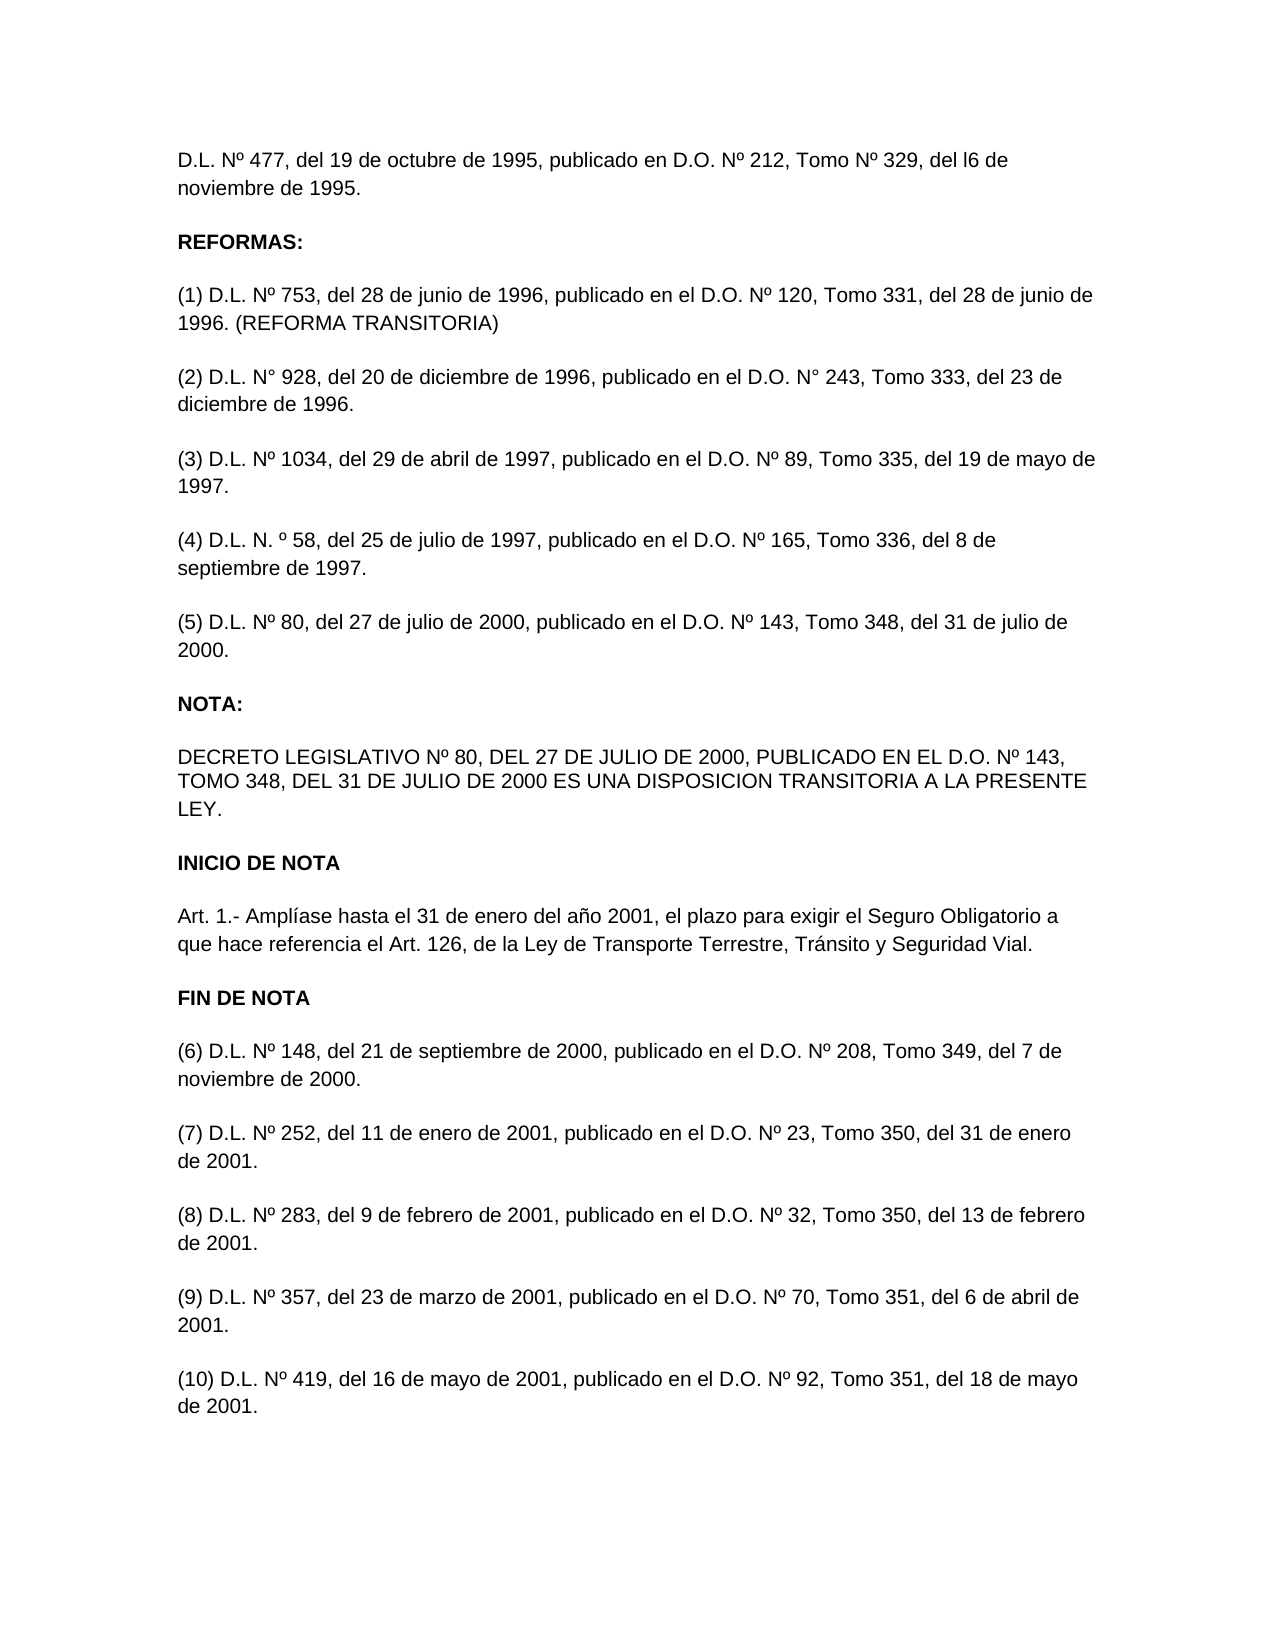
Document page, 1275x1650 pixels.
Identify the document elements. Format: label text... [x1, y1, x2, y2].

text INICIO DE NOTA [177, 851, 1098, 875]
text (10) D.L. Nº 419, del 16 de mayo de 2001, publicado en el D.O. Nº 92, Tomo 351, del 18 de mayo de 2001. [177, 1367, 1098, 1419]
text D.L. Nº 477, del 19 de octubre de 1995, publicado en D.O. Nº 212, Tomo Nº 329, del l6 de noviembre de 1995. [177, 148, 1098, 200]
text DECRETO LEGISLATIVO Nº 80, DEL 27 DE JULIO DE 2000, PUBLICADO EN EL D.O. Nº 143, TOMO 348, DEL 31 DE JULIO DE 2000 ES UNA DISPOSICION TRANSITORIA A LA PRESENTE LEY. [177, 745, 1098, 822]
text (7) D.L. Nº 252, del 11 de enero de 2001, publicado en el D.O. Nº 23, Tomo 350, del 31 de enero de 2001. [177, 1121, 1098, 1174]
text (3) D.L. Nº 1034, del 29 de abril de 1997, publicado en el D.O. Nº 89, Tomo 335, del 19 de mayo de 1997. [177, 446, 1098, 499]
text FIN DE NOTA [177, 986, 1098, 1010]
text (2) D.L. N° 928, del 20 de diciembre de 1996, publicado en el D.O. N° 243, Tomo 333, del 23 de diciembre de 1996. [177, 364, 1098, 417]
text (9) D.L. Nº 357, del 23 de marzo de 2001, publicado en el D.O. Nº 70, Tomo 351, del 6 de abril de 2001. [177, 1285, 1098, 1337]
text (1) D.L. Nº 753, del 28 de junio de 1996, publicado en el D.O. Nº 120, Tomo 331, del 28 de junio de 1996. (REFORMA TRANSITORIA) [177, 283, 1098, 335]
text Art. 1.- Amplíase hasta el 31 de enero del año 2001, el plazo para exigir el Seguro Obligatorio a que hace referencia el Art. 126, de la Ley de Transporte Terrestre, Tránsito y Seguridad Vial. [177, 904, 1098, 957]
text REFORMAS: [177, 229, 1098, 253]
text NOTA: [177, 692, 1098, 716]
text (5) D.L. Nº 80, del 27 de julio de 2000, publicado en el D.O. Nº 143, Tomo 348, del 31 de julio de 2000. [177, 610, 1098, 663]
text (8) D.L. Nº 283, del 9 de febrero de 2001, publicado en el D.O. Nº 32, Tomo 350, del 13 de febrero de 2001. [177, 1203, 1098, 1256]
text (6) D.L. Nº 148, del 21 de septiembre de 2000, publicado en el D.O. Nº 208, Tomo 349, del 7 de noviembre de 2000. [177, 1039, 1098, 1092]
text (4) D.L. N. º 58, del 25 de julio de 1997, publicado en el D.O. Nº 165, Tomo 336, del 8 de septiembre de 1997. [177, 528, 1098, 581]
